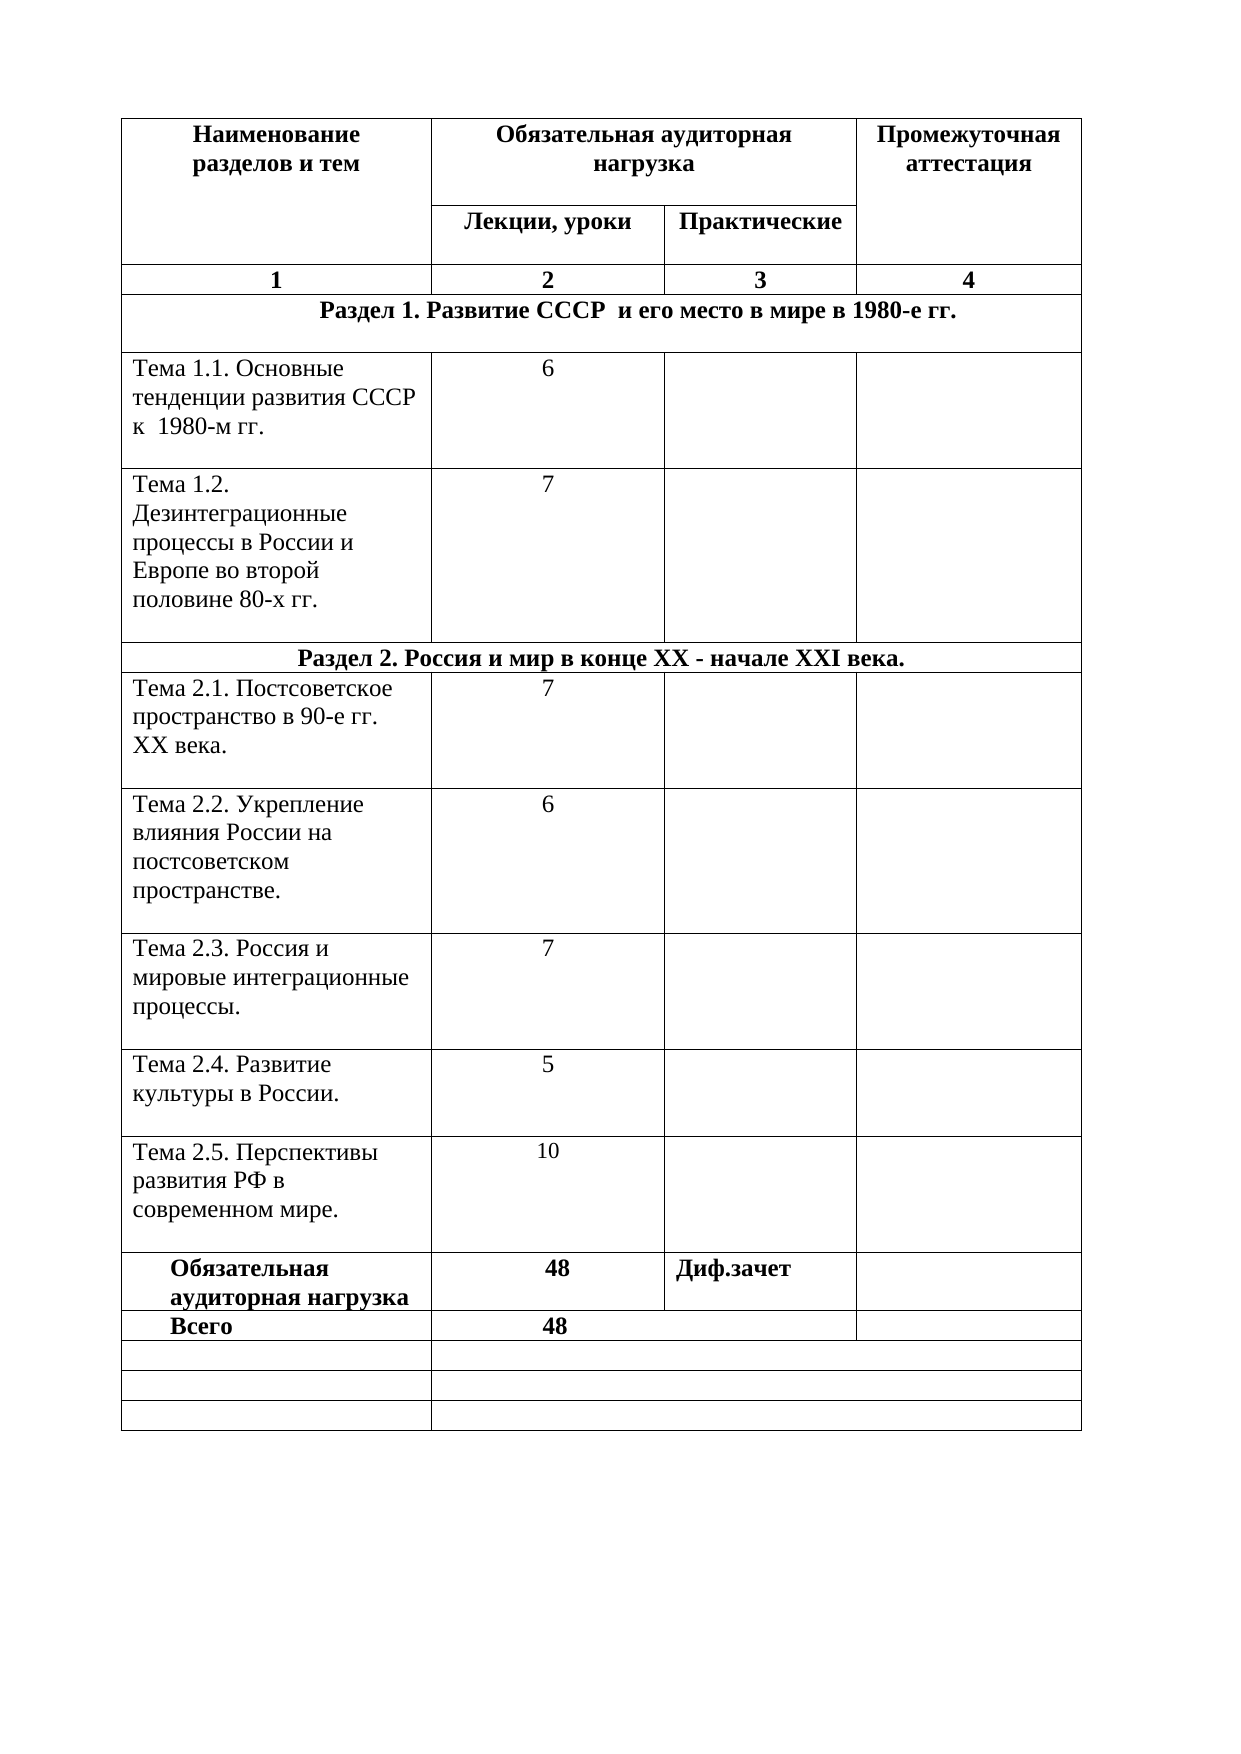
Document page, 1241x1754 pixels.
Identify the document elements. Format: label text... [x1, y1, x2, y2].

table_cell [122, 1401, 431, 1429]
table_cell [857, 1253, 1081, 1310]
table_cell 48 [432, 1253, 664, 1310]
table_cell [857, 469, 1081, 642]
table_cell Лекции, уроки [432, 206, 664, 264]
table_header Промежуточная аттестация [857, 119, 1081, 264]
table_cell Тема 1.1. Основные тенденции развития СССР к 1980-м гг. [122, 353, 431, 468]
table_cell [857, 353, 1081, 468]
table_cell Обязательная аудиторная нагрузка [122, 1253, 431, 1310]
table_cell 10 [432, 1137, 664, 1252]
table_cell 2 [432, 265, 664, 294]
table_cell [857, 673, 1081, 788]
table_cell [857, 934, 1081, 1048]
table_cell [857, 789, 1081, 932]
table_cell 1 [122, 265, 431, 294]
table_cell Тема 2.3. Россия и мировые интеграционные процессы. [122, 934, 431, 1048]
table_cell [857, 1311, 1081, 1340]
table_cell 3 [665, 265, 856, 294]
table_header Наименование разделов и тем [122, 119, 431, 264]
table_cell [122, 1371, 431, 1400]
table_cell 48 [432, 1311, 856, 1340]
table_cell Всего [122, 1311, 431, 1340]
table_cell Тема 2.1. Постсоветское пространство в 90-е гг. XX века. [122, 673, 431, 788]
table_cell 7 [432, 934, 664, 1048]
table_cell Раздел 2. Россия и мир в конце XX - начале XXI века. [122, 643, 1081, 672]
table_cell [665, 673, 856, 788]
table_cell [665, 934, 856, 1048]
table_cell 6 [432, 789, 664, 932]
table_cell Раздел 1. Развитие СССР и его место в мире в 1980-е гг. [122, 295, 1081, 352]
table_cell 5 [432, 1050, 664, 1136]
table_cell [432, 1401, 1081, 1429]
table_cell 7 [432, 673, 664, 788]
table_cell [665, 353, 856, 468]
table_cell [665, 1050, 856, 1136]
table_cell [122, 1341, 431, 1370]
table_cell 4 [857, 265, 1081, 294]
table_cell [857, 1137, 1081, 1252]
table_cell [432, 1371, 1081, 1400]
table_cell 6 [432, 353, 664, 468]
table_cell Тема 2.4. Развитие культуры в России. [122, 1050, 431, 1136]
table_cell Практические [665, 206, 856, 264]
table_header Обязательная аудиторная нагрузка [432, 119, 856, 205]
table_cell Тема 1.2. Дезинтеграционные процессы в России и Европе во второй половине 80-х гг. [122, 469, 431, 642]
table_cell [665, 469, 856, 642]
table_cell 7 [432, 469, 664, 642]
table_cell Тема 2.5. Перспективы развития РФ в современном мире. [122, 1137, 431, 1252]
table_cell [432, 1341, 1081, 1370]
table_cell Тема 2.2. Укрепление влияния России на постсоветском пространстве. [122, 789, 431, 932]
table_cell Диф.зачет [665, 1253, 856, 1310]
table_cell [857, 1050, 1081, 1136]
table_cell [665, 1137, 856, 1252]
table_cell [665, 789, 856, 932]
